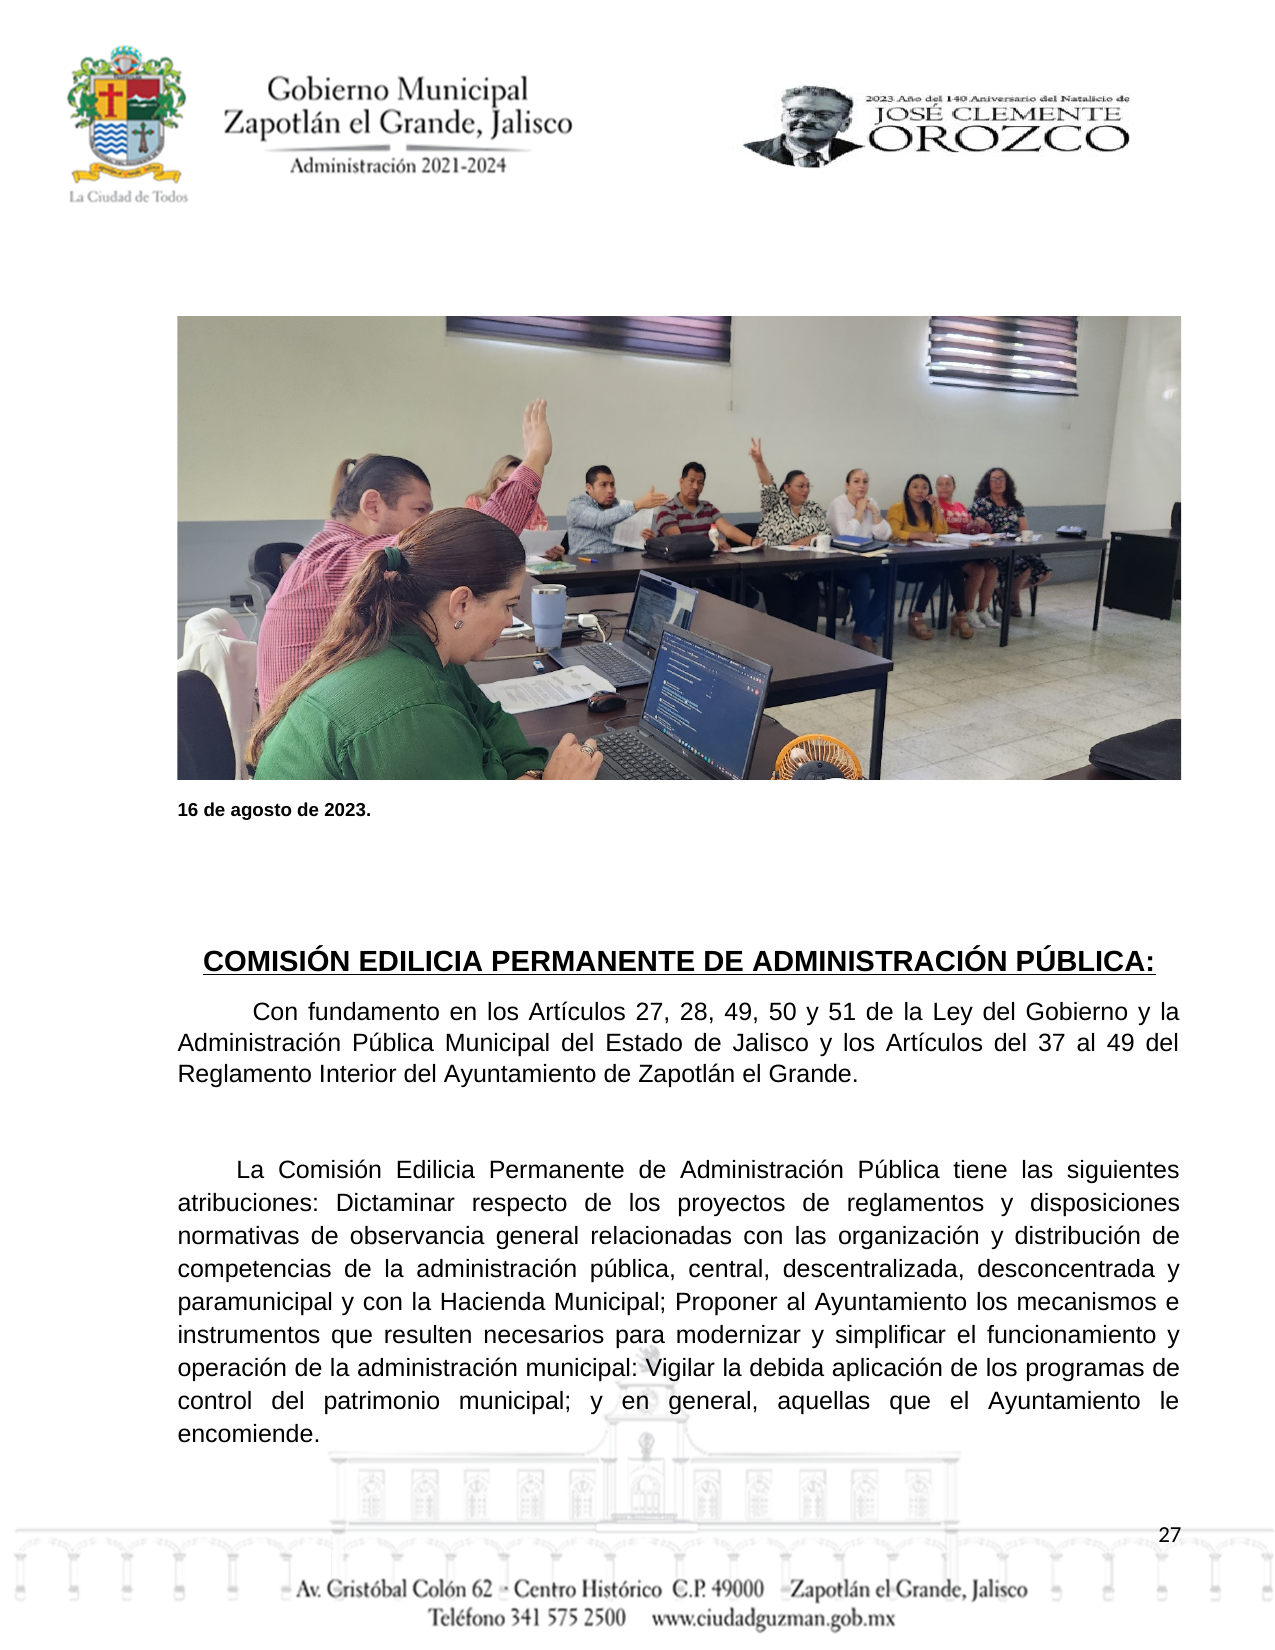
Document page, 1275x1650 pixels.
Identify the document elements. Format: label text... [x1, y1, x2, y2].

text La Comisión Edilicia Permanente de Administración Pública tiene las siguientes atribuciones: Dictaminar respecto de los proyectos de reglamentos y disposiciones normativas de observancia general relacionadas con las organización y distribución de competencias de la administración pública, central, descentralizada, desconcentrada y paramunicipal y con la Hacienda Municipal; Proponer al Ayuntamiento los mecanismos e instrumentos que resulten necesarios para modernizar y simplificar el funcionamiento y operación de la administración municipal: Vigilar la debida aplicación de los programas de control del patrimonio municipal; y en general, aquellas que el Ayuntamiento le encomiende. [177, 1155, 1181, 1448]
text COMISIÓN EDILICIA PERMANENTE DE ADMINISTRACIÓN PÚBLICA: [177, 944, 1181, 978]
picture [0, 0, 1275, 224]
picture [177, 316, 1182, 780]
picture [0, 1335, 1275, 1645]
text 16 de agosto de 2023. [177, 799, 1181, 820]
text Con fundamento en los Artículos 27, 28, 49, 50 y 51 de la Ley del Gobierno y la Administración Pública Municipal del Estado de Jalisco y los Artículos del 37 al 49 del Reglamento Interior del Ayuntamiento de Zapotlán el Grande. [177, 997, 1181, 1088]
